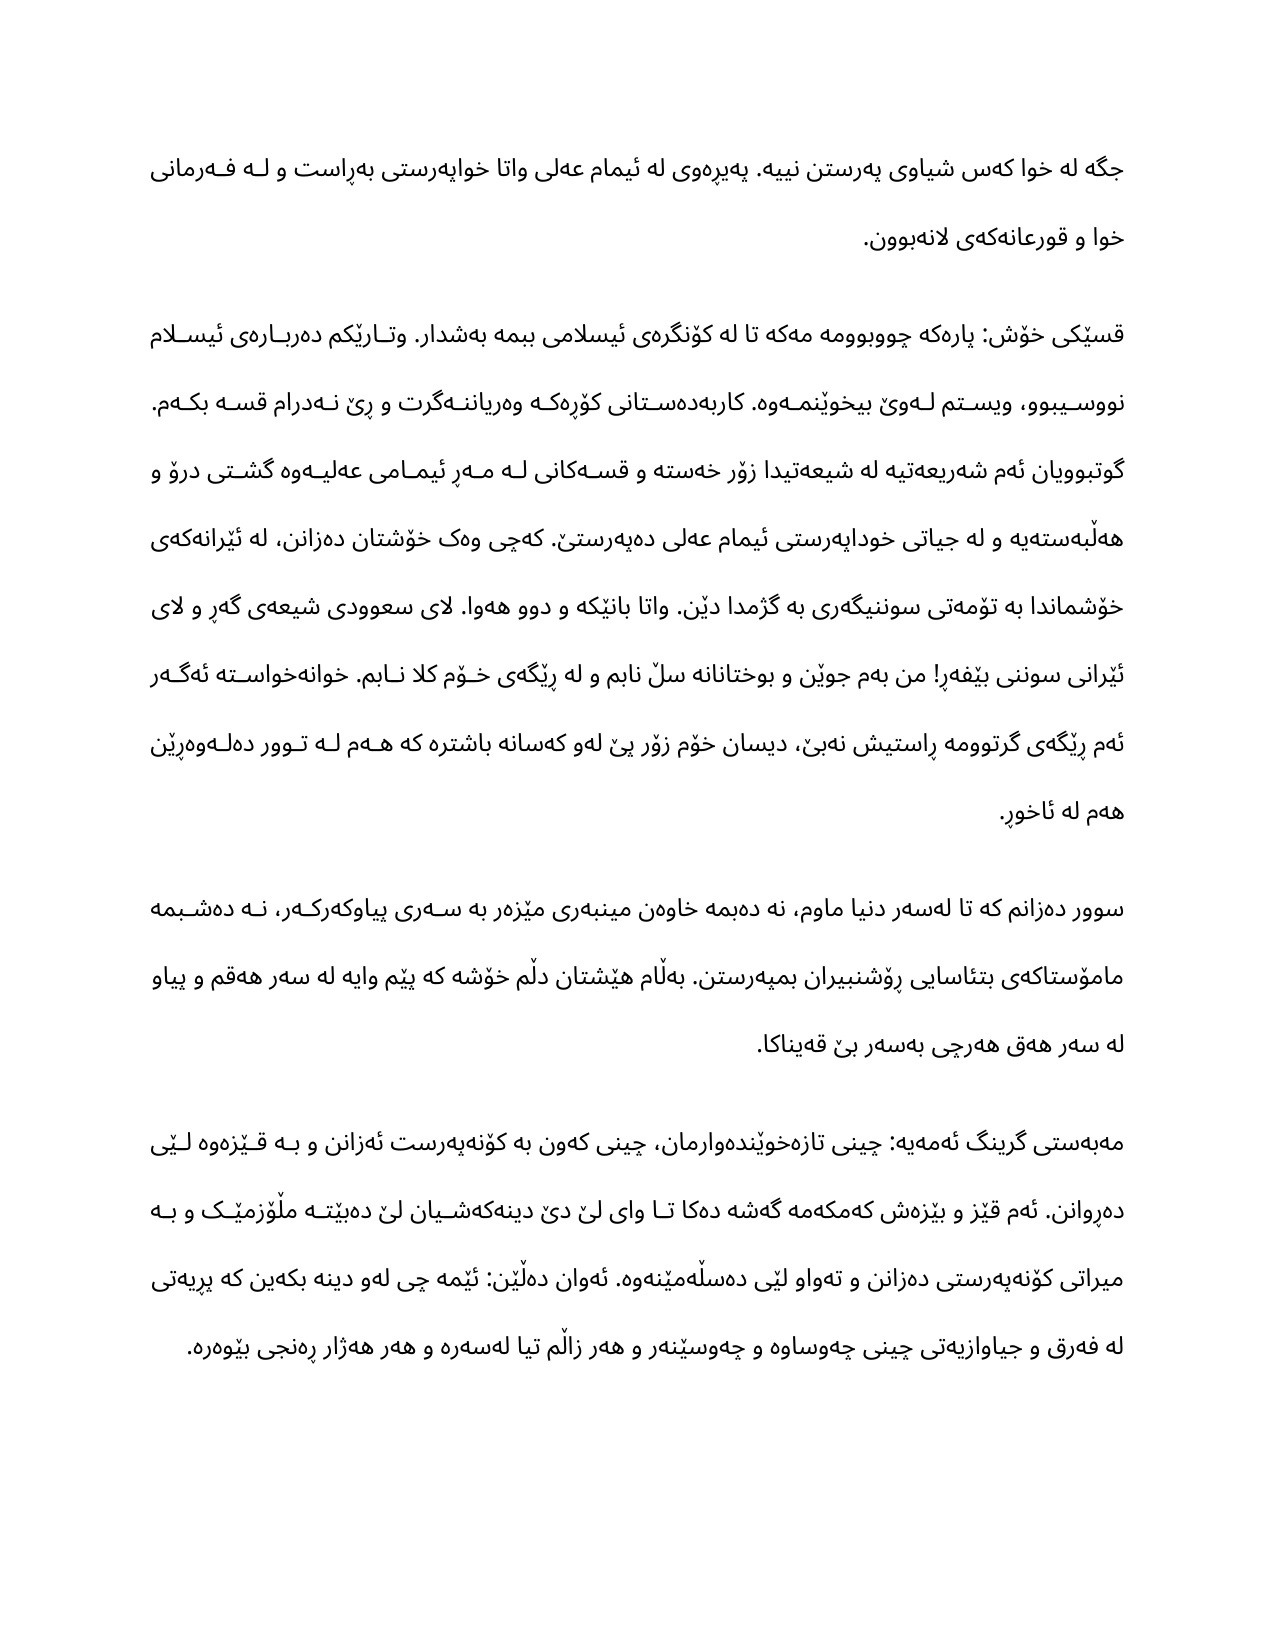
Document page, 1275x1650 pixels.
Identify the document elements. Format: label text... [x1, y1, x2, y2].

text سوور دەزانم کە تا لەسەر دنیا ماوم، نە دەبمە خاوەن مینبەری مێزەر بە سەری پیاوکەرکەر، نە دەشبمە مامۆستاکەی بتئاسایی ڕۆشنبیران بمپەرستن. بەڵام هێشتان دڵم خۆشە کە پێم وایە لە سەر هەقم و پیاو لە سەر هەق هەرچی بەسەر بێ قەیناکا. [150, 889, 1125, 1060]
text قسێکی خۆش: پارەکە چووبوومە مەکە تا لە کۆنگرەی ئیسلامی ببمە بەشدار. وتارێکم دەربارەی ئیسلام نووسیبوو، ویستم لەوێ بیخوێنمەوە. کاربەدەستانی کۆڕەکە وەریاننەگرت و ڕێ نەدرام قسە بکەم. گوتبوویان ئەم شەریعەتیە لە شیعەتیدا زۆر خەستە و قسەکانی لە مەڕ ئیمامی عەلیەوە گشتی درۆ و هەڵبەستەیە و لە جیاتی خوداپەرستی ئیمام عەلی دەپەرستێ. کەچی وەک خۆشتان دەزانن، لە ئێرانەکەی خۆشماندا بە تۆمەتی سوننیگەری بە گژمدا دێن. واتا بانێکە و دوو هەوا. لای سعوودی شیعەی گەڕ و لای ئێرانی سوننی بێفەڕ! من بەم جوێن و بوختانانە سڵ نابم و لە ڕێگەی خۆم کلا نابم. خوانەخواستە ئەگەر ئەم ڕێگەی گرتوومە ڕاستیش نەبێ، دیسان خۆم زۆر پێ لەو کەسانە باشترە کە هەم لە توور دەلەوەڕێن هەم لە ئاخوڕ. [150, 315, 1125, 826]
text مەبەستی گرینگ ئەمەیە: چینی تازەخوێندەوارمان، چینی کەون بە کۆنەپەرست ئەزانن و بە قێزەوە لێی دەڕوانن. ئەم قێز و بێزەش کەمکەمە گەشە دەکا تا وای لێ دێ دینەکەشیان لێ دەبێتە مڵۆزمێک و بە میراتی کۆنەپەرستی دەزانن و تەواو لێی دەسڵەمێنەوە. ئەوان دەڵێن: ئێمە چی لەو دینە بکەین کە پڕیەتی لە فەرق و جیاوازیەتی چینی چەوساوە و چەوسێنەر و هەر زاڵم تیا لەسەرە و هەر هەژار ڕەنجی بێوەرە. [150, 1123, 1125, 1362]
text جگە لە خوا کەس شیاوی پەرستن نییە. پەیڕەوی لە ئیمام عەلی واتا خواپەرستی بەڕاست و لە فەرمانی خوا و قورعانەکەی لانەبوون. [150, 150, 1125, 252]
